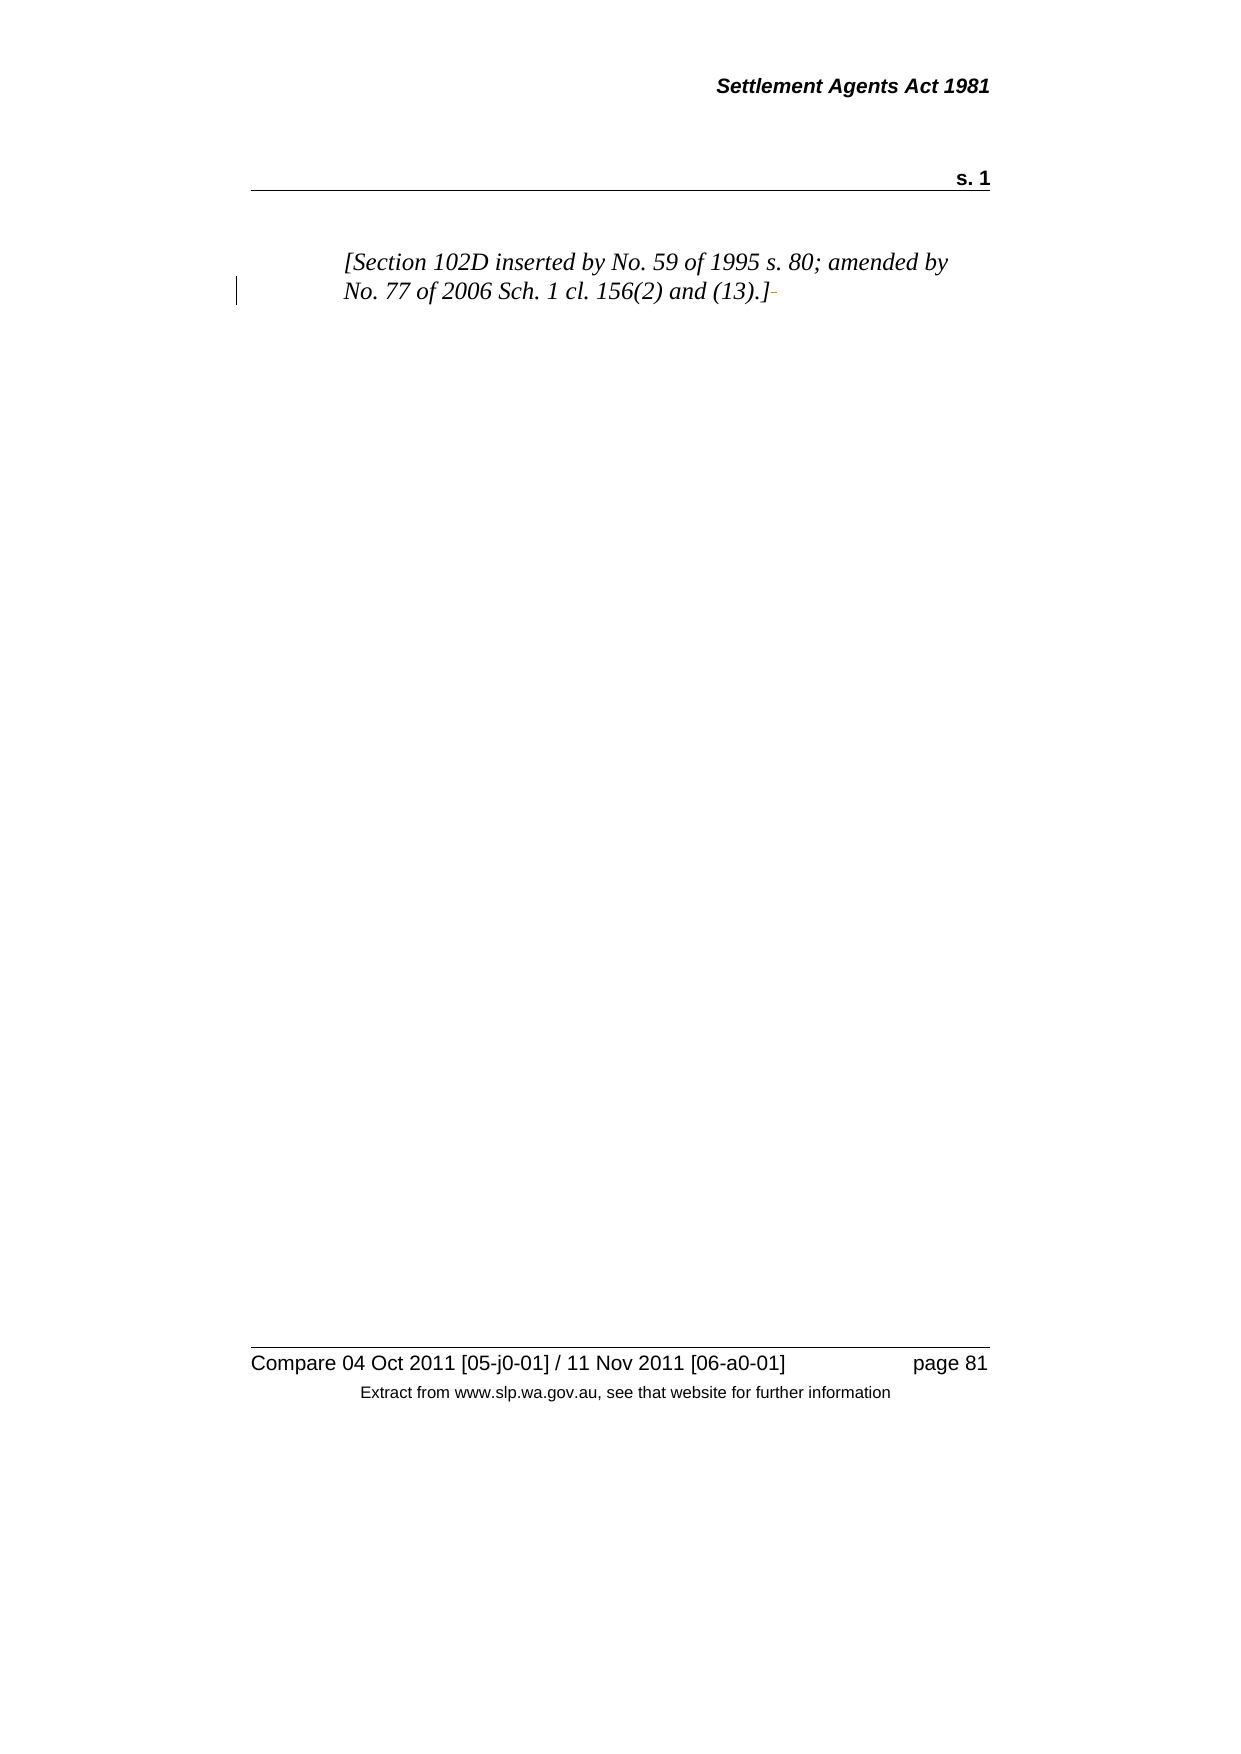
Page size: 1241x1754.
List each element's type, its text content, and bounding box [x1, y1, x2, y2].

text [Section 102D inserted by No. 59 of 1995 s. 80; amended by No. 77 of 2006 Sch. 1 cl. 156(2) and (13).] [251, 247, 990, 305]
